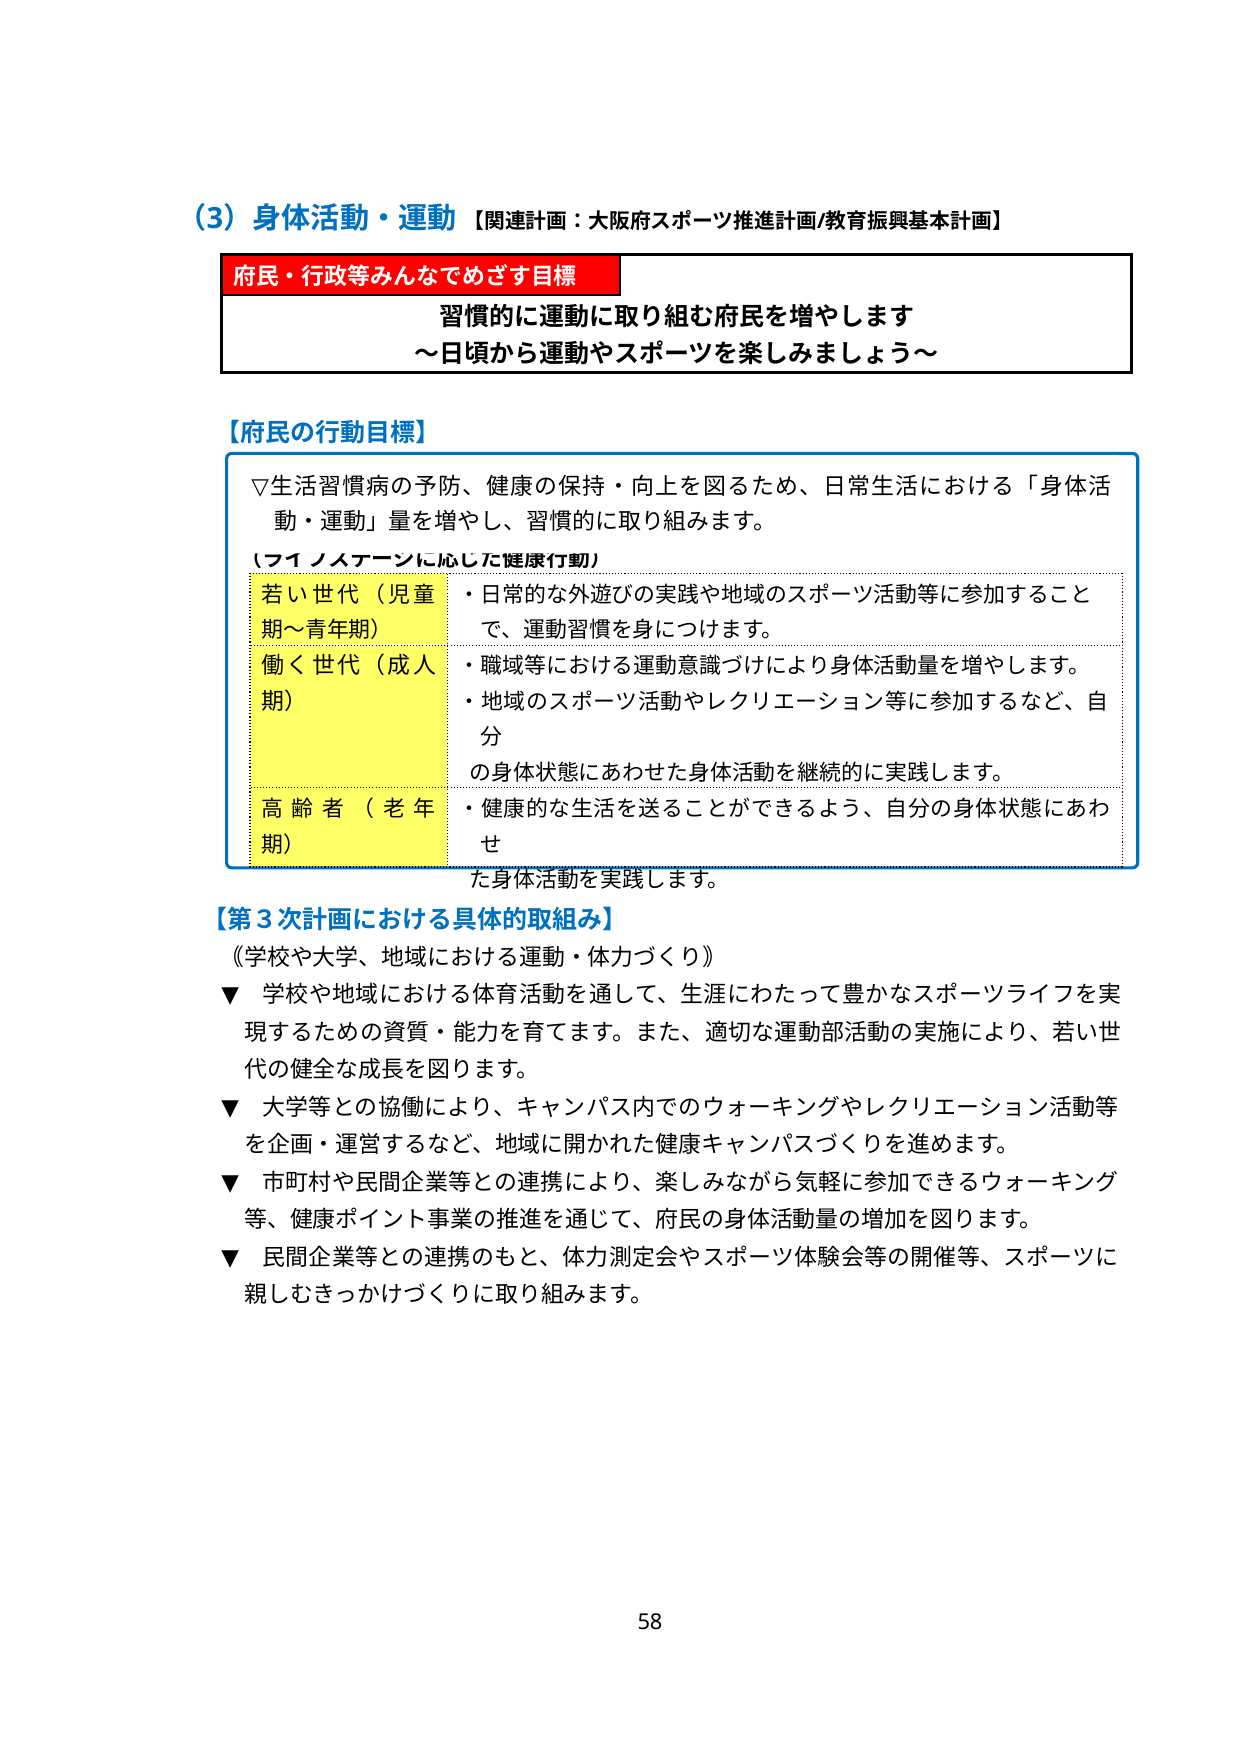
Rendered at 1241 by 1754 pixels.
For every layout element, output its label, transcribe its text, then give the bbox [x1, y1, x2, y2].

text 【府民の行動目標】 [177, 411, 1122, 449]
table_header [621, 256, 1130, 294]
text ▼ 市町村や民間企業等との連携により、楽しみながら気軽に参加できるウォーキング等、健康ポイント事業の推進を通じて、府民の身体活動量の増加を図ります。 [221, 1161, 1122, 1236]
text ｟学校や大学、地域における運動・体力づくり｠ [221, 936, 1122, 974]
text 【第３次計画における具体的取組み】 [177, 899, 1122, 936]
table_cell 習慣的に運動に取り組む府民を増やします ～日頃から運動やスポーツを楽しみましょう～ [223, 294, 1130, 371]
text ▼ 学校や地域における体育活動を通して、生涯にわたって豊かなスポーツライフを実現するための資質・能力を育てます。また、適切な運動部活動の実施により、若い世代の健全な成長を図ります。 [221, 974, 1122, 1086]
text ▼ 大学等との協働により、キャンパス内でのウォーキングやレクリエーション活動等を企画・運営するなど、地域に開かれた健康キャンパスづくりを進めます。 [221, 1086, 1122, 1161]
text ▼ 民間企業等との連携のもと、体力測定会やスポーツ体験会等の開催等、スポーツに親しむきっかけづくりに取り組みます。 [221, 1236, 1122, 1311]
table_header 府民・行政等みんなでめざす目標 [223, 256, 619, 294]
text （3）身体活動・運動 【関連計画：大阪府スポーツ推進計画/教育振興基本計画】 [177, 178, 1122, 253]
